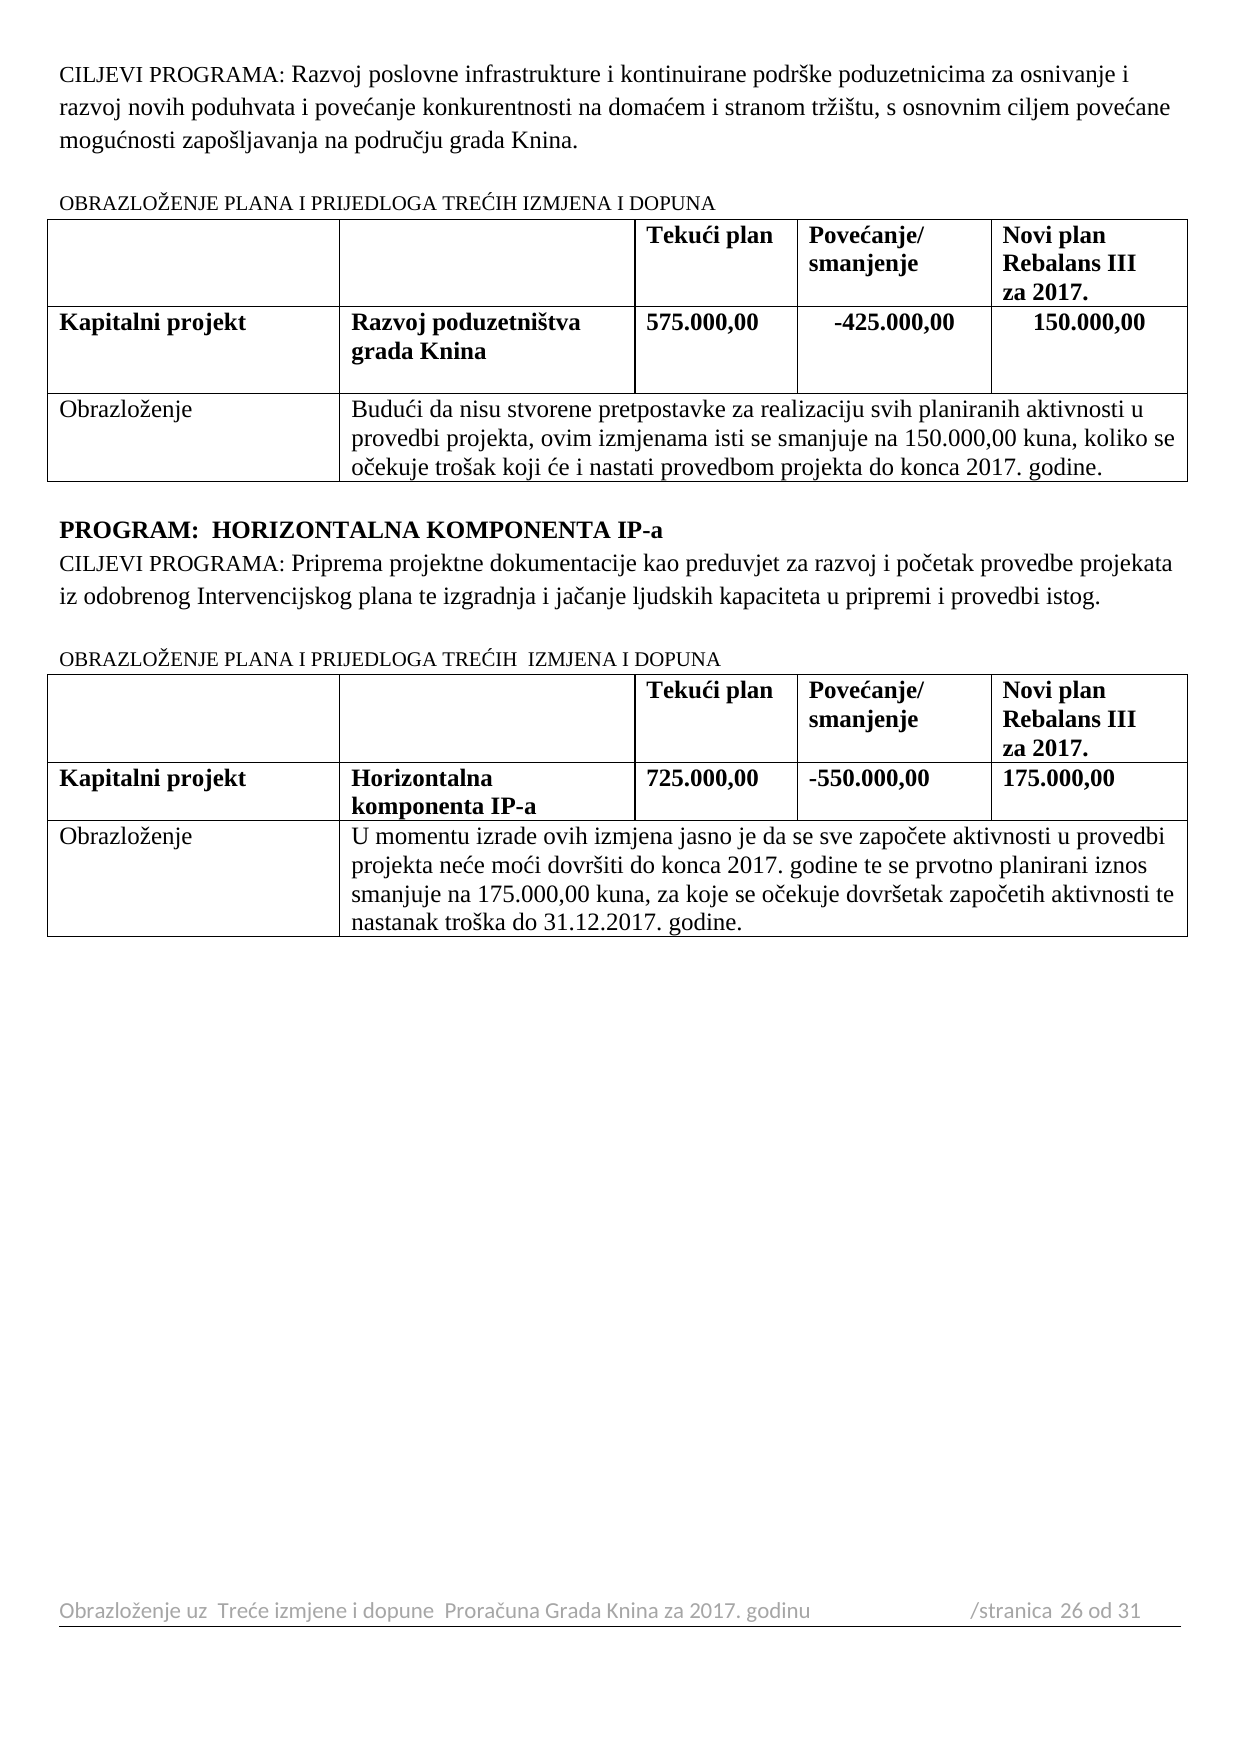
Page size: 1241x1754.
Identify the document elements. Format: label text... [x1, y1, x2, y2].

table_header Tekući plan [636, 220, 797, 306]
table_cell 575.000,00 [636, 307, 797, 393]
table_cell Obrazloženje [48, 394, 339, 481]
table_header [48, 675, 339, 762]
table_header Novi plan Rebalans III za 2017. [992, 675, 1187, 762]
table_cell 150.000,00 [992, 307, 1187, 393]
table_cell U momentu izrade ovih izmjena jasno je da se sve započete aktivnosti u provedbi projekta neće moći dovršiti do konca 2017. godine te se prvotno planirani iznos smanjuje na 175.000,00 kuna, za koje se očekuje dovršetak započetih aktivnosti te nastanak troška do 31.12.2017. godine. [340, 821, 1187, 936]
table_cell 725.000,00 [636, 763, 797, 820]
table_cell Obrazloženje [48, 821, 339, 936]
table_header Tekući plan [636, 675, 797, 762]
table_cell -550.000,00 [798, 763, 991, 820]
table_header [48, 220, 339, 306]
text CILJEVI PROGRAMA: Priprema projektne dokumentacije kao preduvjet za razvoj i početak provedbe projekata iz odobrenog Intervencijskog plana te izgradnja i jačanje ljudskih kapaciteta u pripremi i provedbi istog. [59, 548, 1181, 609]
table_cell -425.000,00 [798, 307, 991, 393]
table_header Povećanje/ smanjenje [798, 220, 991, 306]
table_cell Kapitalni projekt [48, 763, 339, 820]
table_cell 175.000,00 [992, 763, 1187, 820]
text CILJEVI PROGRAMA: Razvoj poslovne infrastrukture i kontinuirane podrške poduzetnicima za osnivanje i razvoj novih poduhvata i povećanje konkurentnosti na domaćem i stranom tržištu, s osnovnim ciljem povećane mogućnosti zapošljavanja na području grada Knina. [59, 59, 1181, 154]
table_cell Budući da nisu stvorene pretpostavke za realizaciju svih planiranih aktivnosti u provedbi projekta, ovim izmjenama isti se smanjuje na 150.000,00 kuna, koliko se očekuje trošak koji će i nastati provedbom projekta do konca 2017. godine. [340, 394, 1187, 481]
table_header [340, 220, 634, 306]
text OBRAZLOŽENJE PLANA I PRIJEDLOGA TREĆIH IZMJENA I DOPUNA [59, 191, 1181, 215]
table_header Novi plan Rebalans III za 2017. [992, 220, 1187, 306]
table_header Povećanje/ smanjenje [798, 675, 991, 762]
table_cell Razvoj poduzetništva grada Knina [340, 307, 634, 393]
text PROGRAM: HORIZONTALNA KOMPONENTA IP-a [59, 515, 1181, 543]
table_header [340, 675, 634, 762]
table_cell Kapitalni projekt [48, 307, 339, 393]
table_cell Horizontalna komponenta IP-a [340, 763, 634, 820]
text OBRAZLOŽENJE PLANA I PRIJEDLOGA TREĆIH IZMJENA I DOPUNA [59, 647, 1181, 671]
